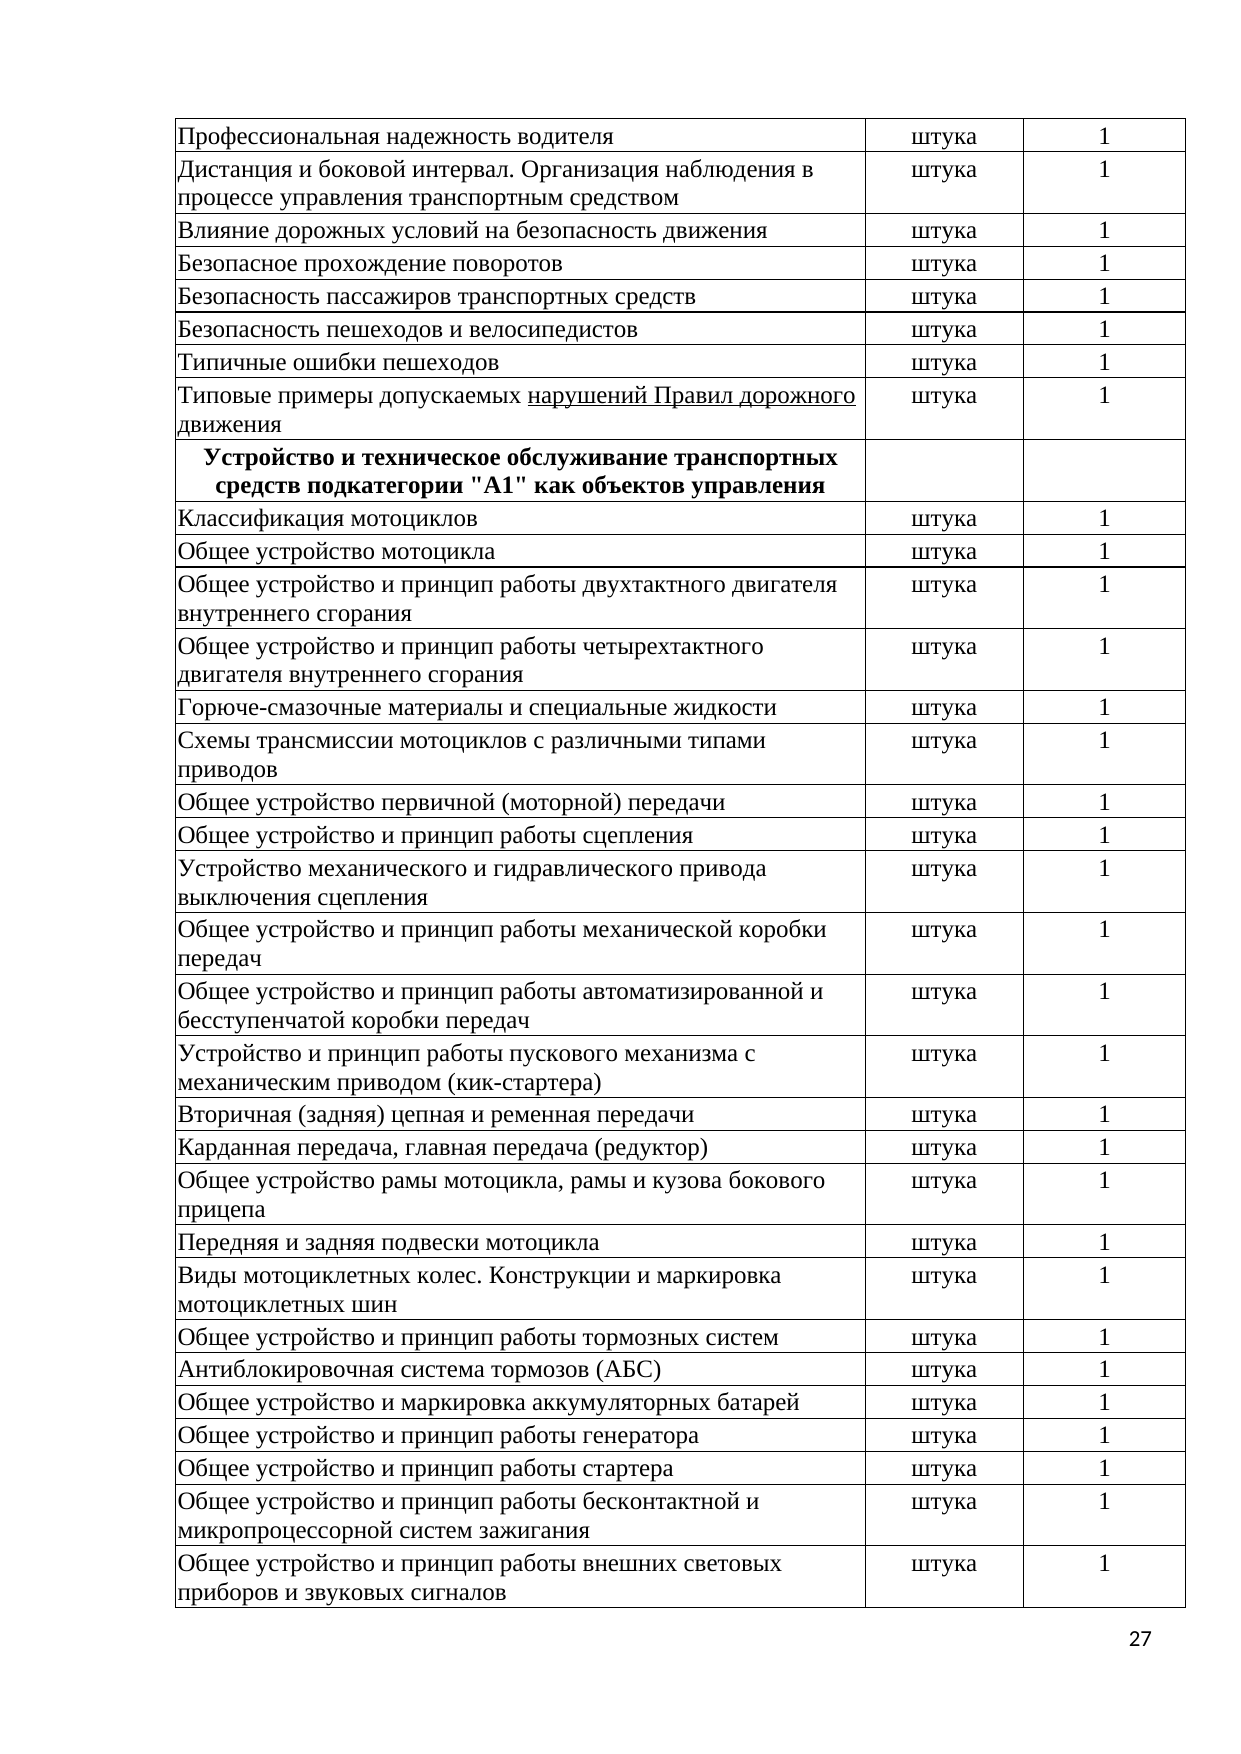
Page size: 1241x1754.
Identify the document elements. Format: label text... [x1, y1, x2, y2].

table_cell 1 [1024, 1225, 1185, 1257]
table_cell штука [866, 913, 1023, 973]
table_cell Общее устройство и принцип работы двухтактного двигателя внутреннего сгорания [176, 568, 865, 628]
table_cell штука [866, 1419, 1023, 1451]
table_cell Общее устройство первичной (моторной) передачи [176, 785, 865, 817]
table_cell 1 [1024, 378, 1185, 439]
table_cell штука [866, 1546, 1023, 1607]
table_cell 1 [1024, 1419, 1185, 1451]
table_cell штука [866, 1036, 1023, 1097]
table_cell штука [866, 535, 1023, 566]
table_cell Типовые примеры допускаемых нарушений Правил дорожного движения [176, 378, 865, 439]
table_cell штука [866, 851, 1023, 912]
table_cell 1 [1024, 247, 1185, 278]
table_cell штука [866, 1353, 1023, 1385]
table_cell [1024, 440, 1185, 501]
table_cell Общее устройство и принцип работы автоматизированной и бесступенчатой коробки передач [176, 975, 865, 1035]
table_cell 1 [1024, 535, 1185, 566]
table_cell 1 [1024, 502, 1185, 533]
table_cell штука [866, 345, 1023, 377]
table_cell 1 [1024, 691, 1185, 723]
table_cell Горюче-смазочные материалы и специальные жидкости [176, 691, 865, 723]
table_cell Общее устройство и принцип работы бесконтактной и микропроцессорной систем зажигания [176, 1485, 865, 1545]
table_cell Общее устройство и принцип работы сцепления [176, 818, 865, 850]
table_cell штука [866, 1258, 1023, 1319]
table_cell 1 [1024, 280, 1185, 311]
table_cell штука [866, 1225, 1023, 1257]
table_cell штука [866, 1386, 1023, 1418]
table_cell штука [866, 1485, 1023, 1545]
table_cell штука [866, 629, 1023, 690]
table_cell Устройство и техническое обслуживание транспортных средств подкатегории "А1" как объектов управления [176, 440, 865, 501]
table_cell штука [866, 313, 1023, 344]
table_cell Вторичная (задняя) цепная и ременная передачи [176, 1098, 865, 1130]
table_cell 1 [1024, 214, 1185, 246]
table_cell Дистанция и боковой интервал. Организация наблюдения в процессе управления транспортным средством [176, 152, 865, 213]
table_cell Безопасность пешеходов и велосипедистов [176, 313, 865, 344]
table_cell 1 [1024, 724, 1185, 784]
table_cell 1 [1024, 1131, 1185, 1163]
table_cell штука [866, 1452, 1023, 1483]
table_cell Влияние дорожных условий на безопасность движения [176, 214, 865, 246]
table_cell 1 [1024, 1098, 1185, 1130]
table_cell Общее устройство мотоцикла [176, 535, 865, 566]
table_cell 1 [1024, 1036, 1185, 1097]
table_cell штука [866, 152, 1023, 213]
table_cell 1 [1024, 851, 1185, 912]
table_cell Схемы трансмиссии мотоциклов с различными типами приводов [176, 724, 865, 784]
table_cell Виды мотоциклетных колес. Конструкции и маркировка мотоциклетных шин [176, 1258, 865, 1319]
table_cell штука [866, 568, 1023, 628]
table_cell 1 [1024, 975, 1185, 1035]
table_cell 1 [1024, 1452, 1185, 1483]
table_cell штука [866, 247, 1023, 278]
table_cell штука [866, 975, 1023, 1035]
table_cell штука [866, 280, 1023, 311]
table_cell Общее устройство и принцип работы четырехтактного двигателя внутреннего сгорания [176, 629, 865, 690]
table_cell Классификация мотоциклов [176, 502, 865, 533]
table_cell Передняя и задняя подвески мотоцикла [176, 1225, 865, 1257]
table_cell 1 [1024, 1546, 1185, 1607]
table_cell 1 [1024, 1320, 1185, 1352]
table_cell 1 [1024, 1164, 1185, 1224]
table_cell Безопасность пассажиров транспортных средств [176, 280, 865, 311]
table_cell штука [866, 1320, 1023, 1352]
table_cell Общее устройство и принцип работы механической коробки передач [176, 913, 865, 973]
table_cell 1 [1024, 629, 1185, 690]
table_cell Общее устройство и принцип работы тормозных систем [176, 1320, 865, 1352]
table_cell 1 [1024, 152, 1185, 213]
table_cell штука [866, 502, 1023, 533]
table_cell Карданная передача, главная передача (редуктор) [176, 1131, 865, 1163]
table_cell Типичные ошибки пешеходов [176, 345, 865, 377]
table_cell 1 [1024, 913, 1185, 973]
table_cell штука [866, 724, 1023, 784]
table_cell Общее устройство и принцип работы стартера [176, 1452, 865, 1483]
table_cell 1 [1024, 1485, 1185, 1545]
table_cell штука [866, 1131, 1023, 1163]
table_cell штука [866, 214, 1023, 246]
table_cell 1 [1024, 1258, 1185, 1319]
table_cell 1 [1024, 345, 1185, 377]
table_cell штука [866, 119, 1023, 151]
table_cell штука [866, 1164, 1023, 1224]
table_cell Общее устройство и маркировка аккумуляторных батарей [176, 1386, 865, 1418]
table_cell Антиблокировочная система тормозов (АБС) [176, 1353, 865, 1385]
table_cell штука [866, 1098, 1023, 1130]
table_cell штука [866, 378, 1023, 439]
table_cell штука [866, 785, 1023, 817]
table_cell Безопасное прохождение поворотов [176, 247, 865, 278]
table_cell Профессиональная надежность водителя [176, 119, 865, 151]
table_cell Устройство механического и гидравлического привода выключения сцепления [176, 851, 865, 912]
table_cell 1 [1024, 1353, 1185, 1385]
table_cell 1 [1024, 1386, 1185, 1418]
table_cell 1 [1024, 313, 1185, 344]
table_cell 1 [1024, 568, 1185, 628]
table_cell 1 [1024, 818, 1185, 850]
table_cell Общее устройство и принцип работы генератора [176, 1419, 865, 1451]
table_cell Общее устройство и принцип работы внешних световых приборов и звуковых сигналов [176, 1546, 865, 1607]
table_cell штука [866, 691, 1023, 723]
table_cell 1 [1024, 119, 1185, 151]
table_cell штука [866, 818, 1023, 850]
table_cell 1 [1024, 785, 1185, 817]
table_cell Общее устройство рамы мотоцикла, рамы и кузова бокового прицепа [176, 1164, 865, 1224]
table_cell [866, 440, 1023, 501]
table_cell Устройство и принцип работы пускового механизма с механическим приводом (кик-стартера) [176, 1036, 865, 1097]
